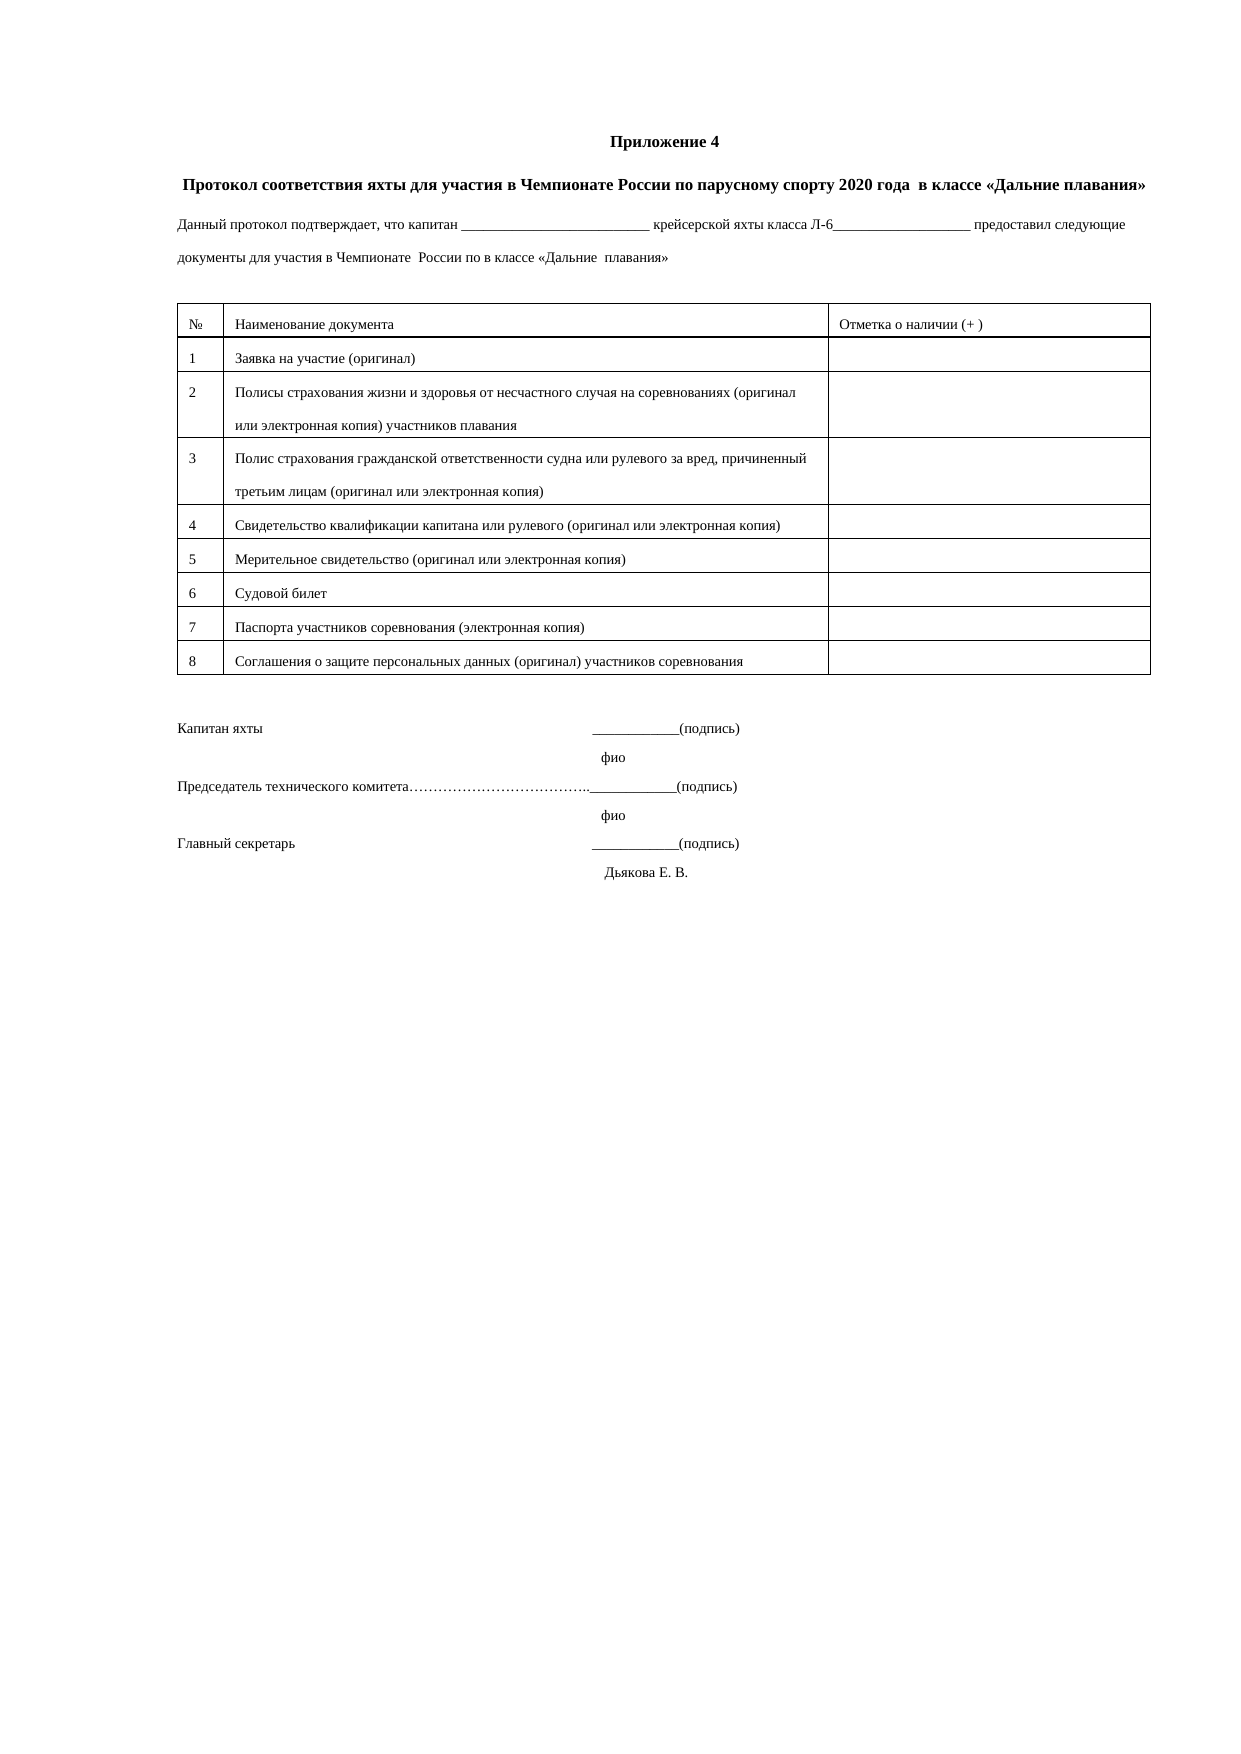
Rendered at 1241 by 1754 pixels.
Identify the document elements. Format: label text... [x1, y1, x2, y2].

text фио [177, 737, 1152, 766]
table_cell [829, 505, 1150, 538]
table_cell Полисы страхования жизни и здоровья от несчастного случая на соревнованиях (оригинал или электронная копия) участников плавания [224, 372, 828, 437]
table_cell [829, 539, 1150, 572]
table_cell [829, 607, 1150, 640]
text Приложение 4 [177, 118, 1152, 152]
table_cell 3 [178, 438, 223, 504]
table_cell [829, 573, 1150, 606]
table_cell [829, 372, 1150, 437]
text Данный протокол подтверждает, что капитан __________________________ крейсерской яхты класса Л-6___________________ предоставил следующие документы для участия в Чемпионате России по в классе «Дальние плавания» [177, 204, 1152, 266]
table_cell Мерительное свидетельство (оригинал или электронная копия) [224, 539, 828, 572]
text Председатель технического комитета………………………………..____________(подпись) [177, 766, 1152, 794]
text Главный секретарь ____________(подпись) [177, 823, 1152, 852]
table_cell Свидетельство квалификации капитана или рулевого (оригинал или электронная копия) [224, 505, 828, 538]
table_cell Паспорта участников соревнования (электронная копия) [224, 607, 828, 640]
table_cell Заявка на участие (оригинал) [224, 338, 828, 371]
text фио [177, 794, 1152, 823]
table_cell 7 [178, 607, 223, 640]
table_cell Судовой билет [224, 573, 828, 606]
table_cell 4 [178, 505, 223, 538]
table_cell Соглашения о защите персональных данных (оригинал) участников соревнования [224, 641, 828, 674]
table_cell 5 [178, 539, 223, 572]
table_cell 2 [178, 372, 223, 437]
text Протокол соответствия яхты для участия в Чемпионате России по парусному спорту 2020 года в классе «Дальние плавания» [177, 161, 1152, 194]
text Дьякова Е. В. [177, 852, 1152, 881]
table_cell Полис страхования гражданской ответственности судна или рулевого за вред, причиненный третьим лицам (оригинал или электронная копия) [224, 438, 828, 504]
table_header Наименование документа [224, 304, 828, 336]
table_cell 1 [178, 338, 223, 371]
table_header Отметка о наличии (+ ) [829, 304, 1150, 336]
table_cell [829, 438, 1150, 504]
text Капитан яхты ____________(подпись) [177, 708, 1152, 737]
table_cell [829, 641, 1150, 674]
table_cell 6 [178, 573, 223, 606]
table_header № [178, 304, 223, 336]
table_cell 8 [178, 641, 223, 674]
table_cell [829, 338, 1150, 371]
